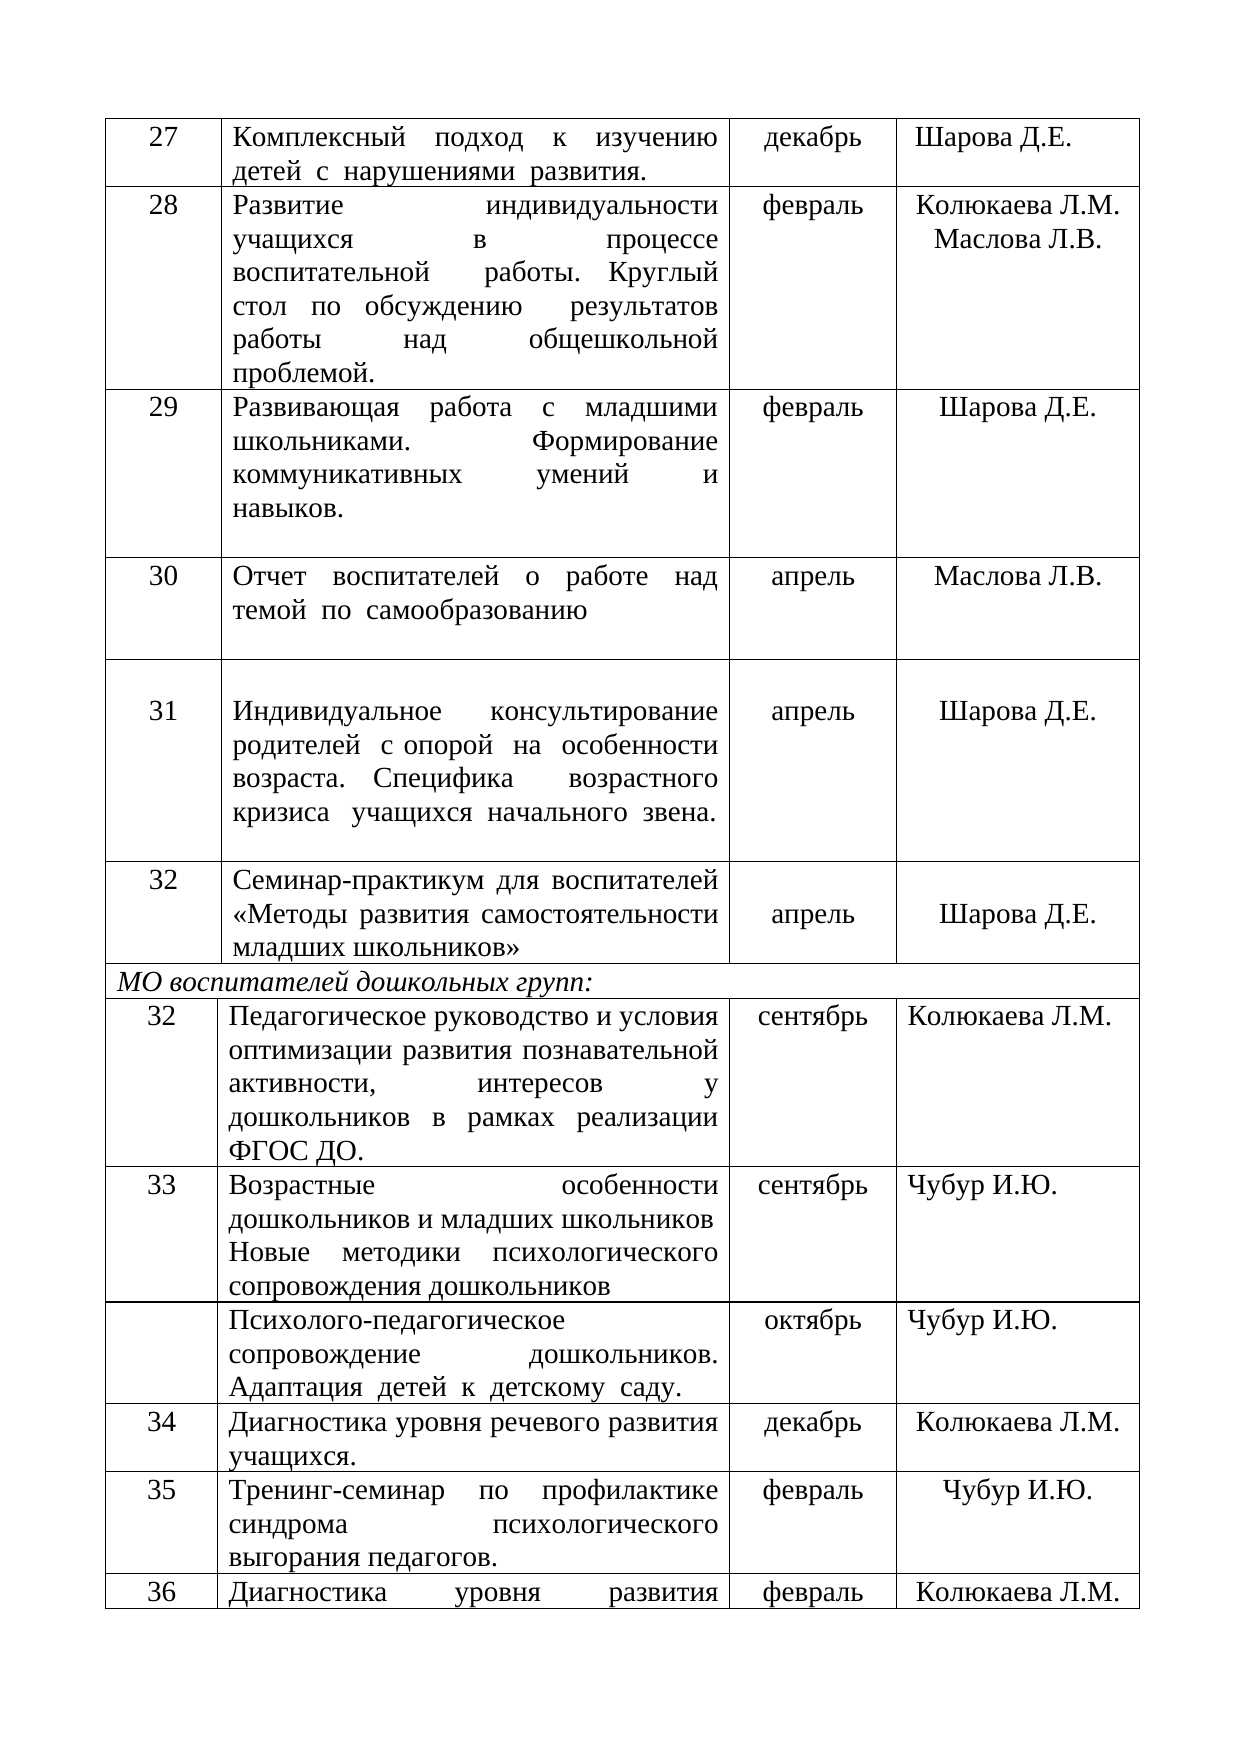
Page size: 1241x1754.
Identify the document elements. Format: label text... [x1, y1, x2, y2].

table_cell 36 [106, 1574, 217, 1607]
table_cell февраль [730, 187, 896, 388]
table_cell Индивидуальное консультирование родителей с опорой на особенности возраста. Специфика возрастного кризиса учащихся начального звена. [222, 660, 729, 861]
table_cell февраль [730, 1574, 896, 1607]
table_cell МО воспитателей дошкольных групп: [106, 964, 1139, 997]
table_cell 32 [106, 862, 221, 963]
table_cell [218, 1574, 729, 1607]
table_cell Отчет воспитателей о работе над темой по самообразованию [222, 558, 729, 659]
table_cell Психолого-педагогическое сопровождение дошкольников. Адаптация детей к детскому саду. [218, 1303, 729, 1403]
table_cell Чубур И.Ю. [897, 1472, 1139, 1573]
table_cell Колюкаева Л.М. [897, 999, 1139, 1166]
table_cell Шарова Д.Е. [897, 660, 1139, 861]
table_cell Комплексный подход к изучению детей с нарушениями развития. [222, 119, 729, 186]
table_cell 33 [106, 1167, 217, 1301]
table_cell Чубур И.Ю. [897, 1303, 1139, 1403]
table_cell 28 [106, 187, 221, 388]
table_cell Развивающая работа с младшими школьниками. Формирование коммуникативных умений и навыков. [222, 390, 729, 557]
table_cell сентябрь [730, 999, 896, 1166]
table_cell 34 [106, 1404, 217, 1471]
table_cell декабрь [730, 1404, 896, 1471]
table_cell Тренинг-семинар по профилактике синдрома психологического выгорания педагогов. [218, 1472, 729, 1573]
table_cell февраль [730, 1472, 896, 1573]
table_cell Шарова Д.Е. [897, 390, 1139, 557]
table_cell апрель [730, 660, 896, 861]
table_cell 31 [106, 660, 221, 861]
table_cell Колюкаева Л.М. [897, 1574, 1139, 1607]
table_cell сентябрь [730, 1167, 896, 1301]
table_cell [106, 1303, 217, 1403]
table_cell Маслова Л.В. [897, 558, 1139, 659]
table_cell апрель [730, 558, 896, 659]
table_cell 35 [106, 1472, 217, 1573]
table_cell 30 [106, 558, 221, 659]
table_cell Колюкаева Л.М. Маслова Л.В. [897, 187, 1139, 388]
table_cell 27 [106, 119, 221, 186]
table_cell октябрь [730, 1303, 896, 1403]
table_cell Чубур И.Ю. [897, 1167, 1139, 1301]
table_cell Диагностика уровня речевого развития учащихся. [218, 1404, 729, 1471]
table_cell 32 [106, 999, 217, 1166]
table_cell декабрь [730, 119, 896, 186]
table_cell Колюкаева Л.М. [897, 1404, 1139, 1471]
table_cell 29 [106, 390, 221, 557]
table_cell Педагогическое руководство и условия оптимизации развития познавательной активности, интересов у дошкольников в рамках реализации ФГОС ДО. [218, 999, 729, 1166]
table_cell Возрастные особенности дошкольников и младших школьников Новые методики психологического сопровождения дошкольников [218, 1167, 729, 1301]
table_cell Развитие индивидуальности учащихся в процессе воспитательной работы. Круглый стол по обсуждению результатов работы над общешкольной проблемой. [222, 187, 729, 388]
table_cell апрель [730, 862, 896, 963]
table_cell Семинар-практикум для воспитателей «Методы развития самостоятельности младших школьников» [222, 862, 729, 963]
table_cell февраль [730, 390, 896, 557]
table_cell Шарова Д.Е. [897, 862, 1139, 963]
table_cell Шарова Д.Е. [897, 119, 1139, 186]
